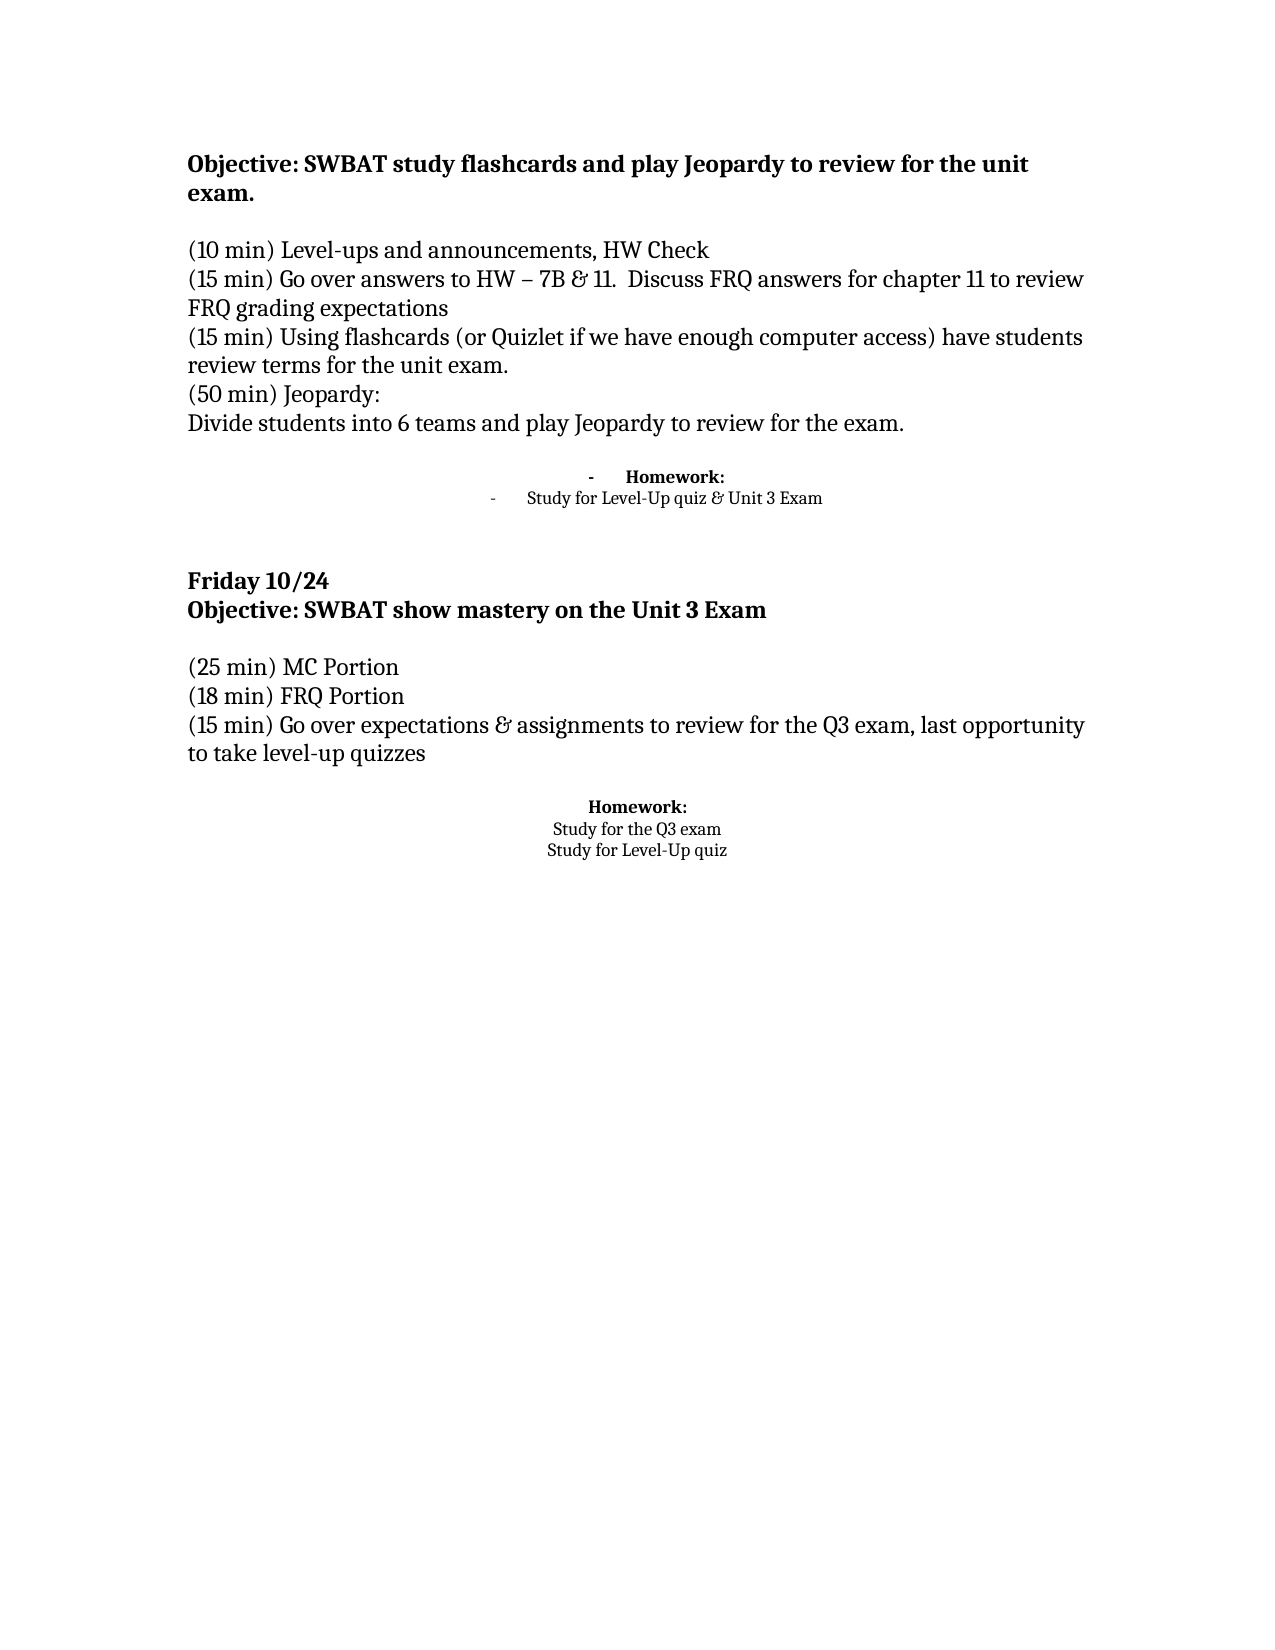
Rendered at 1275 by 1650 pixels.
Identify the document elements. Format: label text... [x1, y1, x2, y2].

text Objective: SWBAT study flashcards and play Jeopardy to review for the unit exam. [187, 150, 1087, 207]
text Homework: [187, 797, 1087, 818]
text (25 min) MC Portion [187, 653, 1087, 682]
list Homework: [225, 466, 1087, 488]
text Study for the Q3 exam [187, 818, 1087, 840]
text (15 min) Go over answers to HW – 7B & 11. Discuss FRQ answers for chapter 11 to review FRQ grading expectations [187, 265, 1087, 322]
text Objective: SWBAT show mastery on the Unit 3 Exam [187, 596, 1087, 624]
list Study for Level-Up quiz & Unit 3 Exam [225, 488, 1087, 509]
text Divide students into 6 teams and play Jeopardy to review for the exam. [187, 409, 1087, 437]
text Study for Level-Up quiz [187, 840, 1087, 862]
text (10 min) Level-ups and announcements, HW Check [187, 236, 1087, 265]
text (15 min) Using flashcards (or Quizlet if we have enough computer access) have students review terms for the unit exam. [187, 322, 1087, 380]
text (15 min) Go over expectations & assignments to review for the Q3 exam, last opportunity to take level-up quizzes [187, 711, 1087, 768]
text Friday 10/24 [187, 567, 1087, 596]
text (50 min) Jeopardy: [187, 380, 1087, 409]
text (18 min) FRQ Portion [187, 682, 1087, 711]
